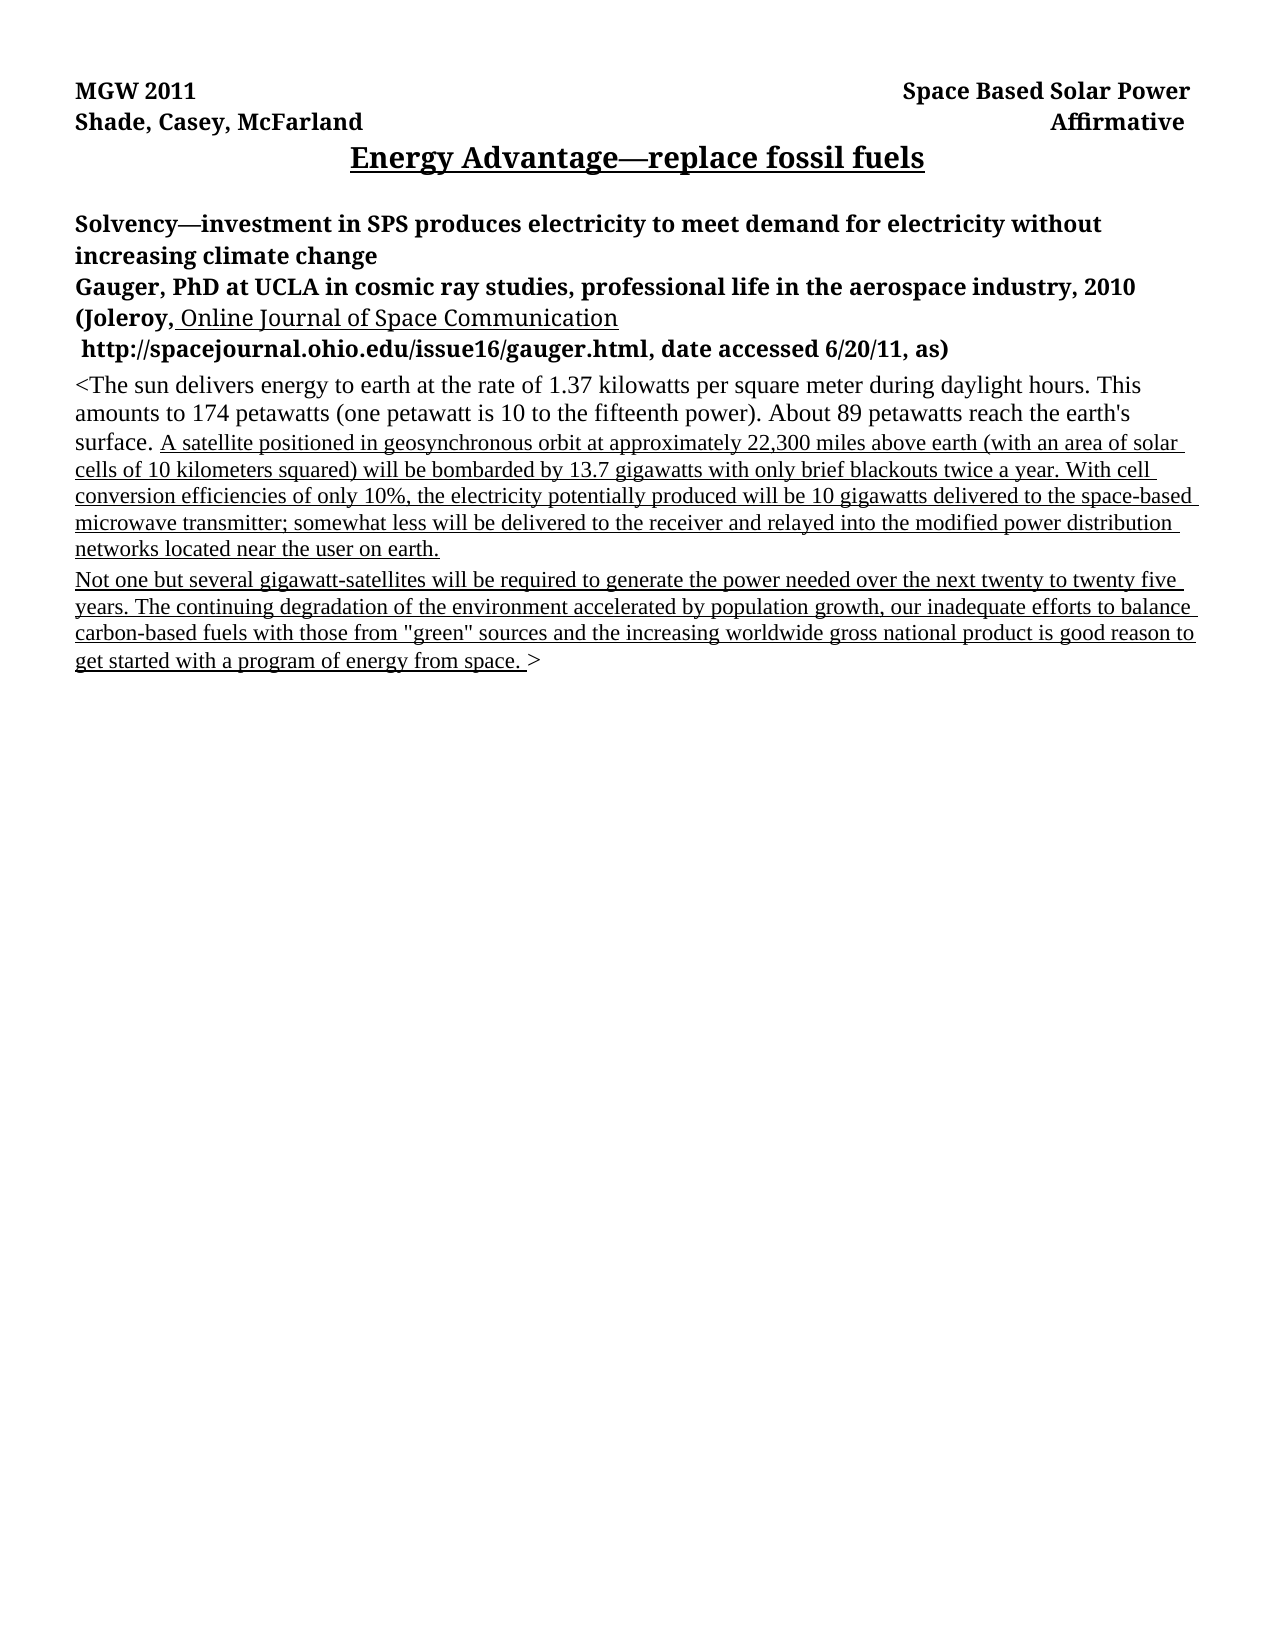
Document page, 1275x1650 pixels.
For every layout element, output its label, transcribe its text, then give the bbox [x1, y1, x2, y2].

text Solvency—investment in SPS produces electricity to meet demand for electricity without increasing climate change [75, 208, 1200, 271]
text (Joleroy, Online Journal of Space Communication [75, 302, 1200, 333]
text http://spacejournal.ohio.edu/issue16/gauger.html, date accessed 6/20/11, as) [75, 333, 1200, 365]
text Gauger, PhD at UCLA in cosmic ray studies, professional life in the aerospace industry, 2010 [75, 271, 1200, 302]
text <The sun delivers energy to earth at the rate of 1.37 kilowatts per square meter during daylight hours. This amounts to 174 petawatts (one petawatt is 10 to the fifteenth power). About 89 petawatts reach the earth's surface. A satellite positioned in geosynchronous orbit at approximately 22,300 miles above earth (with an area of solar cells of 10 kilometers squared) will be bombarded by 13.7 gigawatts with only brief blackouts twice a year. With cell conversion efficiencies of only 10%, the electricity potentially produced will be 10 gigawatts delivered to the space-based microwave transmitter; somewhat less will be delivered to the receiver and relayed into the modified power distribution networks located near the user on earth. [75, 370, 1200, 561]
text Not one but several gigawatt-satellites will be required to generate the power needed over the next twenty to twenty five years. The continuing degradation of the environment accelerated by population growth, our inadequate efforts to balance carbon-based fuels with those from "green" sources and the increasing worldwide gross national product is good reason to get started with a program of energy from space. > [75, 567, 1200, 674]
subtitle Energy Advantage—replace fossil fuels [75, 137, 1200, 177]
